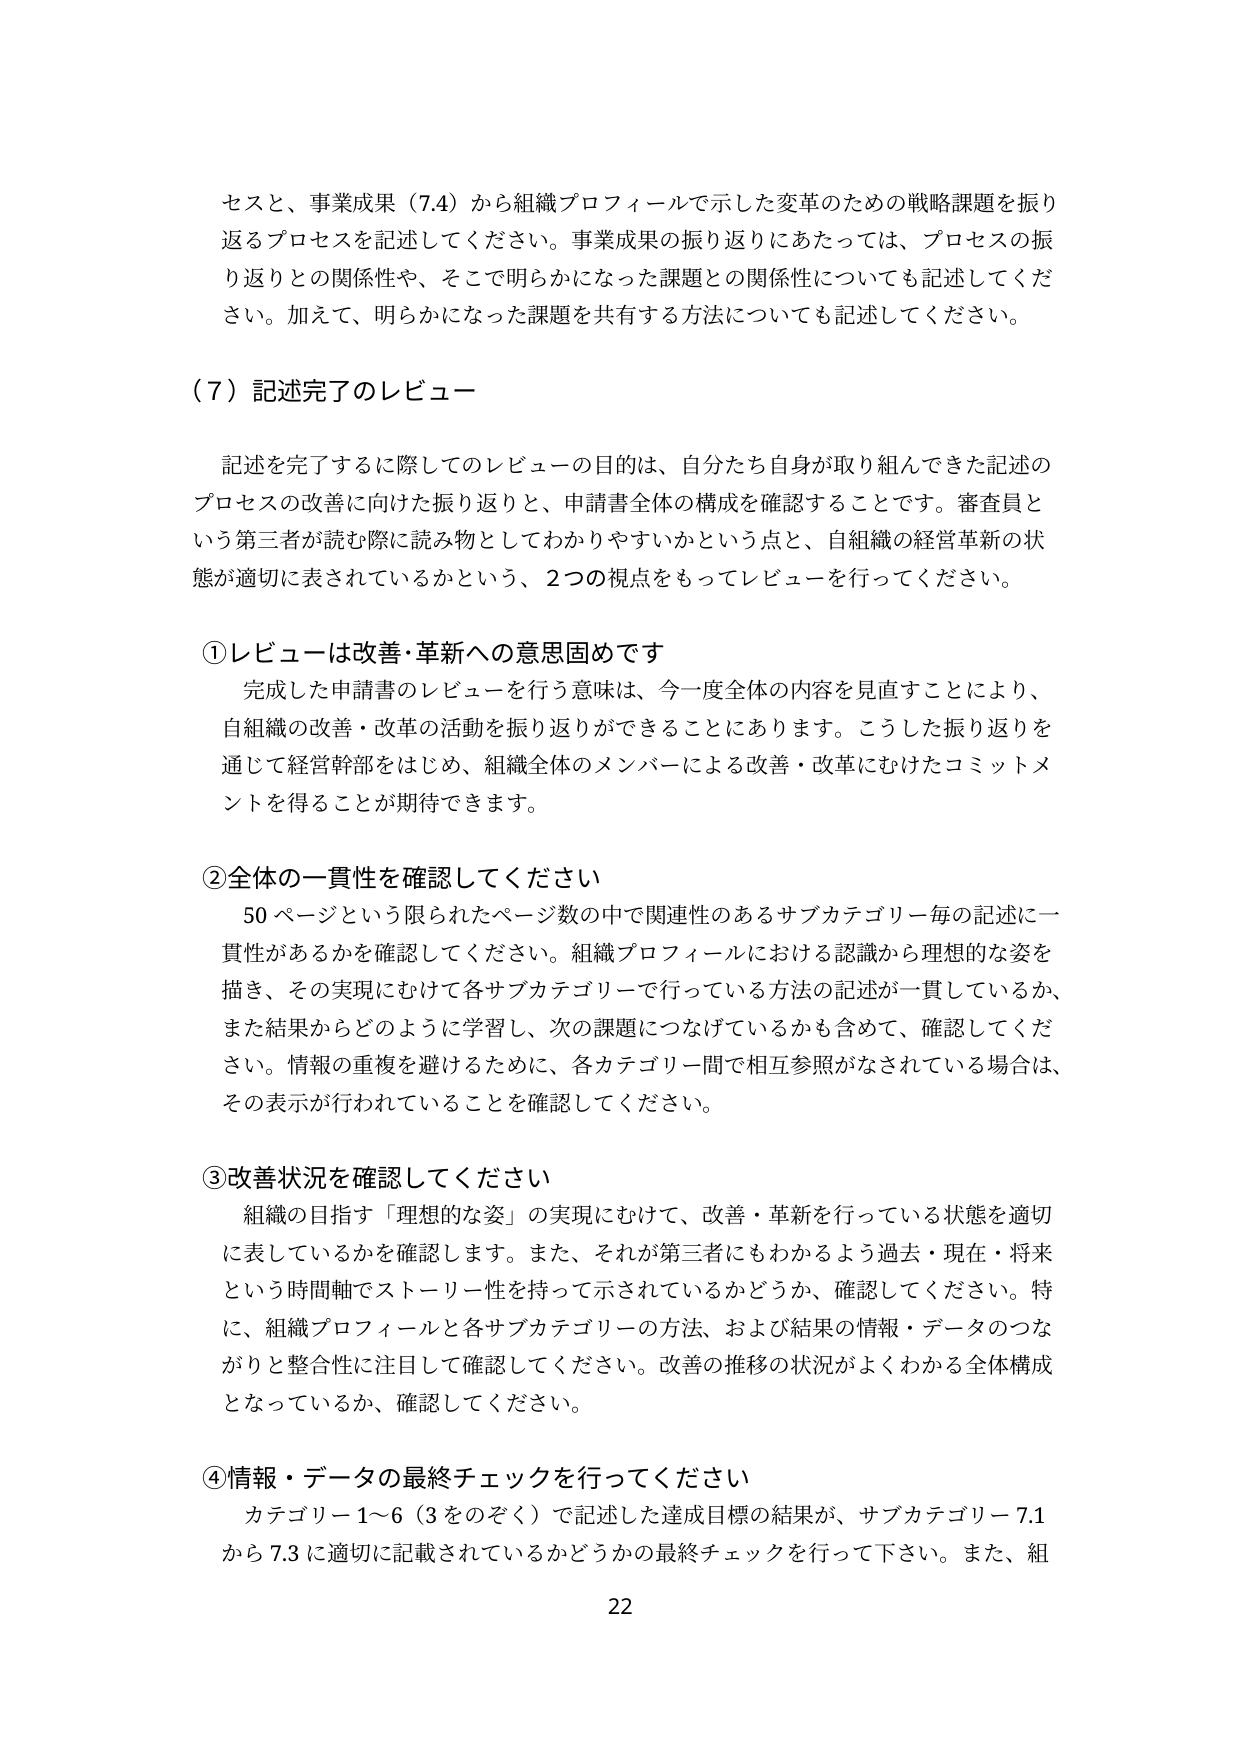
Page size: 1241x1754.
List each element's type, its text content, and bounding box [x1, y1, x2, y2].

text ④情報・データの最終チェックを行ってください [177, 1458, 1063, 1496]
text 組織の目指す「理想的な姿」の実現にむけて、改善・革新を行っている状態を適切に表しているかを確認します。また、それが第三者にもわかるよう過去・現在・将来という時間軸でストーリー性を持って示されているかどうか、確認してください。特に、組織プロフィールと各サブカテゴリーの方法、および結果の情報・データのつながりと整合性に注目して確認してください。改善の推移の状況がよくわかる全体構成となっているか、確認してください。 [177, 1196, 1063, 1421]
text ③改善状況を確認してください [177, 1158, 1063, 1196]
text ①レビューは改善･革新への意思固めです [177, 633, 1063, 671]
text 完成した申請書のレビューを行う意味は、今一度全体の内容を見直すことにより、自組織の改善・改革の活動を振り返りができることにあります。こうした振り返りを通じて経営幹部をはじめ、組織全体のメンバーによる改善・改革にむけたコミットメントを得ることが期待できます。 [177, 671, 1063, 821]
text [177, 1496, 1063, 1571]
text 50 ページという限られたページ数の中で関連性のあるサブカテゴリー毎の記述に一貫性があるかを確認してください。組織プロフィールにおける認識から理想的な姿を描き、その実現にむけて各サブカテゴリーで行っている方法の記述が一貫しているか、また結果からどのように学習し、次の課題につなげているかも含めて、確認してください。情報の重複を避けるために、各カテゴリー間で相互参照がなされている場合は、その表示が行われていることを確認してください。 [177, 896, 1063, 1121]
text 記述を完了するに際してのレビューの目的は、自分たち自身が取り組んできた記述のプロセスの改善に向けた振り返りと、申請書全体の構成を確認することです。審査員という第三者が読む際に読み物としてわかりやすいかという点と、自組織の経営革新の状態が適切に表されているかという、２つの視点をもってレビューを行ってください。 [177, 446, 1063, 596]
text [177, 183, 1063, 333]
text ②全体の一貫性を確認してください [177, 858, 1063, 896]
text （７）記述完了のレビュー [177, 371, 1063, 408]
